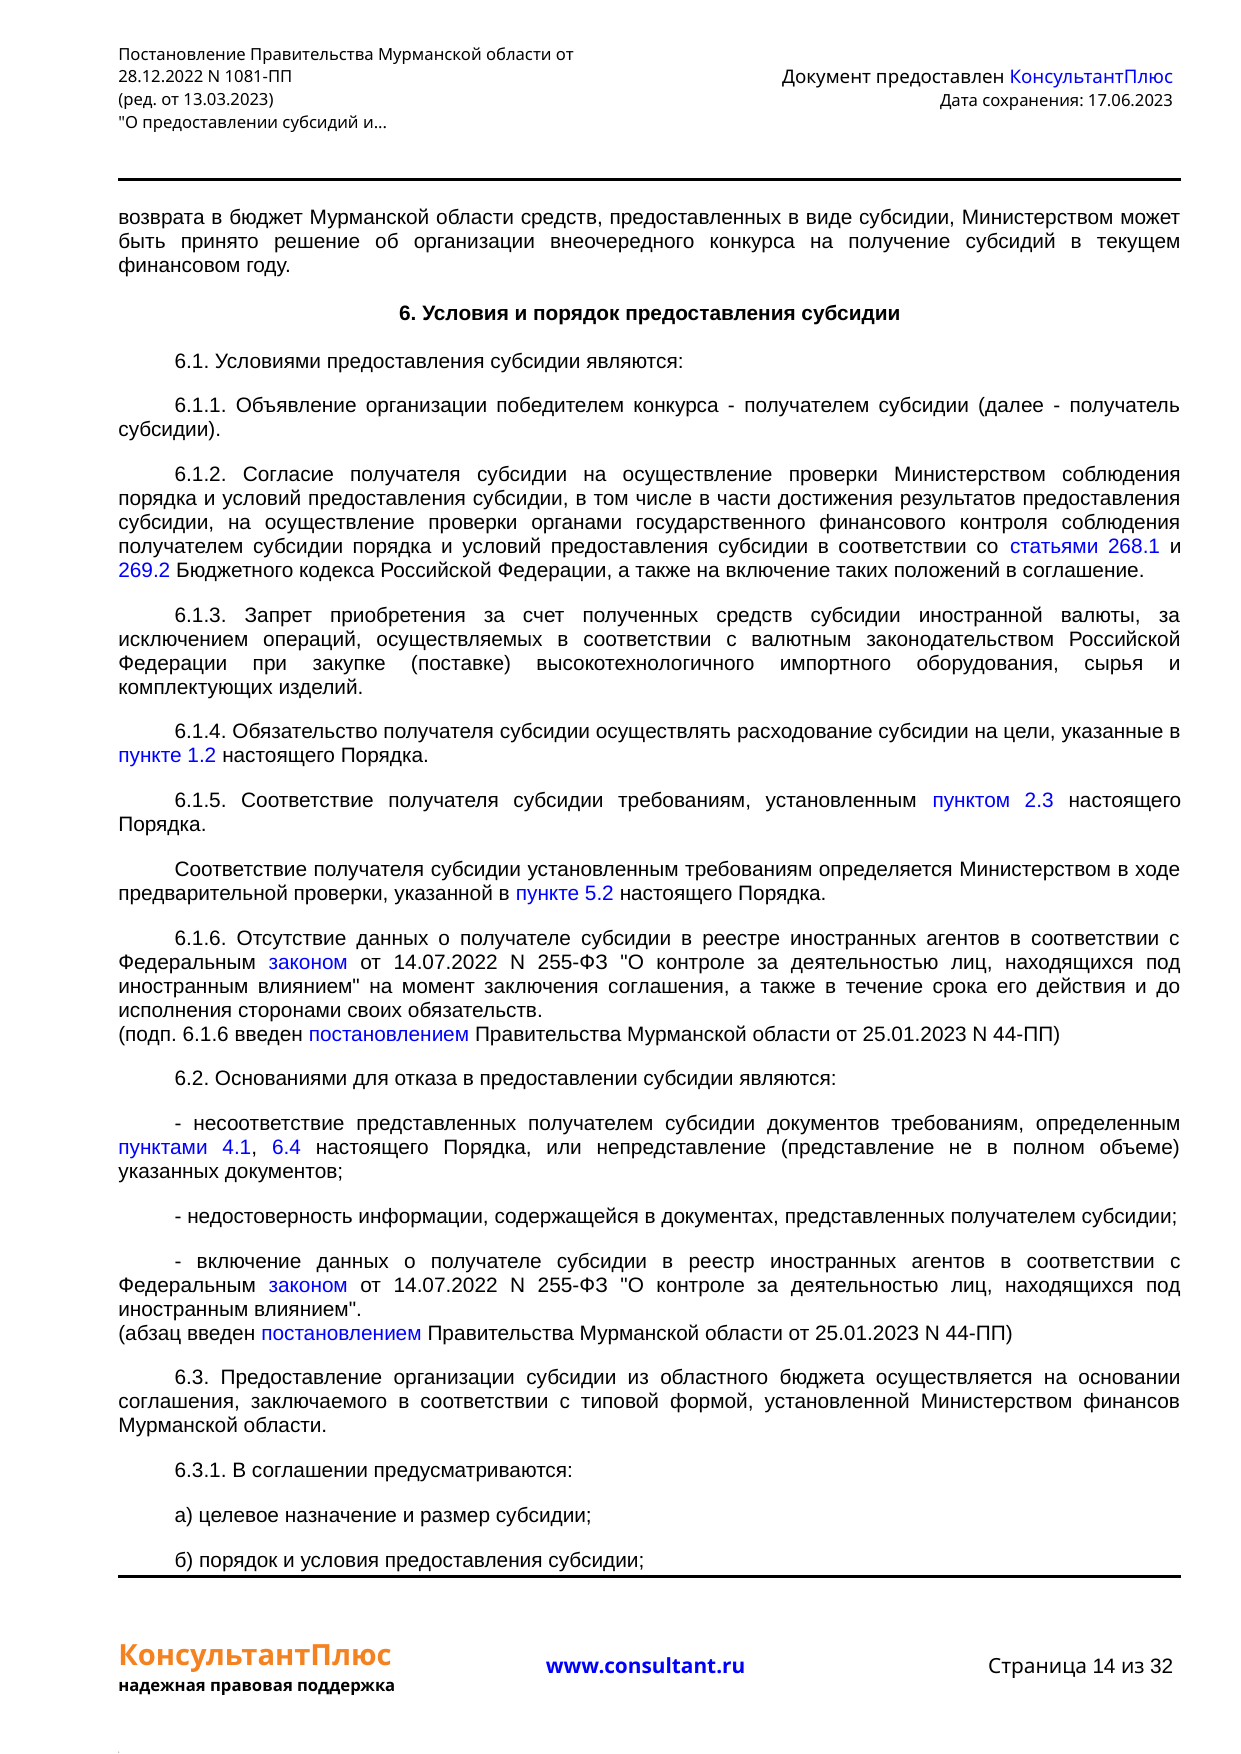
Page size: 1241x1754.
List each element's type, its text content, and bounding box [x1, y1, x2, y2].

text 6.1.3. Запрет приобретения за счет полученных средств субсидии иностранной валюты, за исключением операций, осуществляемых в соответствии с валютным законодательством Российской Федерации при закупке (поставке) высокотехнологичного импортного оборудования, сырья и комплектующих изделий. [118, 603, 1181, 698]
text 6.1. Условиями предоставления субсидии являются: [118, 348, 1181, 372]
text (абзац введен постановлением Правительства Мурманской области от 25.01.2023 N 44-ПП) [118, 1320, 1181, 1344]
text 6.1.2. Согласие получателя субсидии на осуществление проверки Министерством соблюдения порядка и условий предоставления субсидии, в том числе в части достижения результатов предоставления субсидии, на осуществление проверки органами государственного финансового контроля соблюдения получателем субсидии порядка и условий предоставления субсидии в соответствии со статьями 268.1 и 269.2 Бюджетного кодекса Российской Федерации, а также на включение таких положений в соглашение. [118, 462, 1181, 582]
text 6.3. Предоставление организации субсидии из областного бюджета осуществляется на основании соглашения, заключаемого в соответствии с типовой формой, установленной Министерством финансов Мурманской области. [118, 1365, 1181, 1437]
text 6.1.4. Обязательство получателя субсидии осуществлять расходование субсидии на цели, указанные в пункте 1.2 настоящего Порядка. [118, 719, 1181, 767]
text 6.1.1. Объявление организации победителем конкурса - получателем субсидии (далее - получатель субсидии). [118, 393, 1181, 441]
text (подп. 6.1.6 введен постановлением Правительства Мурманской области от 25.01.2023 N 44-ПП) [118, 1021, 1181, 1045]
text - несоответствие представленных получателем субсидии документов требованиям, определенным пунктами 4.1, 6.4 настоящего Порядка, или непредставление (представление не в полном объеме) указанных документов; [118, 1111, 1181, 1183]
text б) порядок и условия предоставления субсидии; [118, 1547, 1181, 1571]
text 6.3.1. В соглашении предусматриваются: [118, 1458, 1181, 1482]
text - недостоверность информации, содержащейся в документах, представленных получателем субсидии; [118, 1204, 1181, 1228]
text а) целевое назначение и размер субсидии; [118, 1503, 1181, 1527]
text 6.2. Основаниями для отказа в предоставлении субсидии являются: [118, 1066, 1181, 1090]
text Соответствие получателя субсидии установленным требованиям определяется Министерством в ходе предварительной проверки, указанной в пункте 5.2 настоящего Порядка. [118, 857, 1181, 905]
text - включение данных о получателе субсидии в реестр иностранных агентов в соответствии с Федеральным законом от 14.07.2022 N 255-ФЗ "О контроле за деятельностью лиц, находящихся под иностранным влиянием". [118, 1248, 1181, 1320]
text 6.1.5. Соответствие получателя субсидии требованиям, установленным пунктом 2.3 настоящего Порядка. [118, 788, 1181, 836]
title 6. Условия и порядок предоставления субсидии [118, 301, 1181, 324]
text 6.1.6. Отсутствие данных о получателе субсидии в реестре иностранных агентов в соответствии с Федеральным законом от 14.07.2022 N 255-ФЗ "О контроле за деятельностью лиц, находящихся под иностранным влиянием" на момент заключения соглашения, а также в течение срока его действия и до исполнения сторонами своих обязательств. [118, 926, 1181, 1021]
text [118, 205, 1181, 277]
